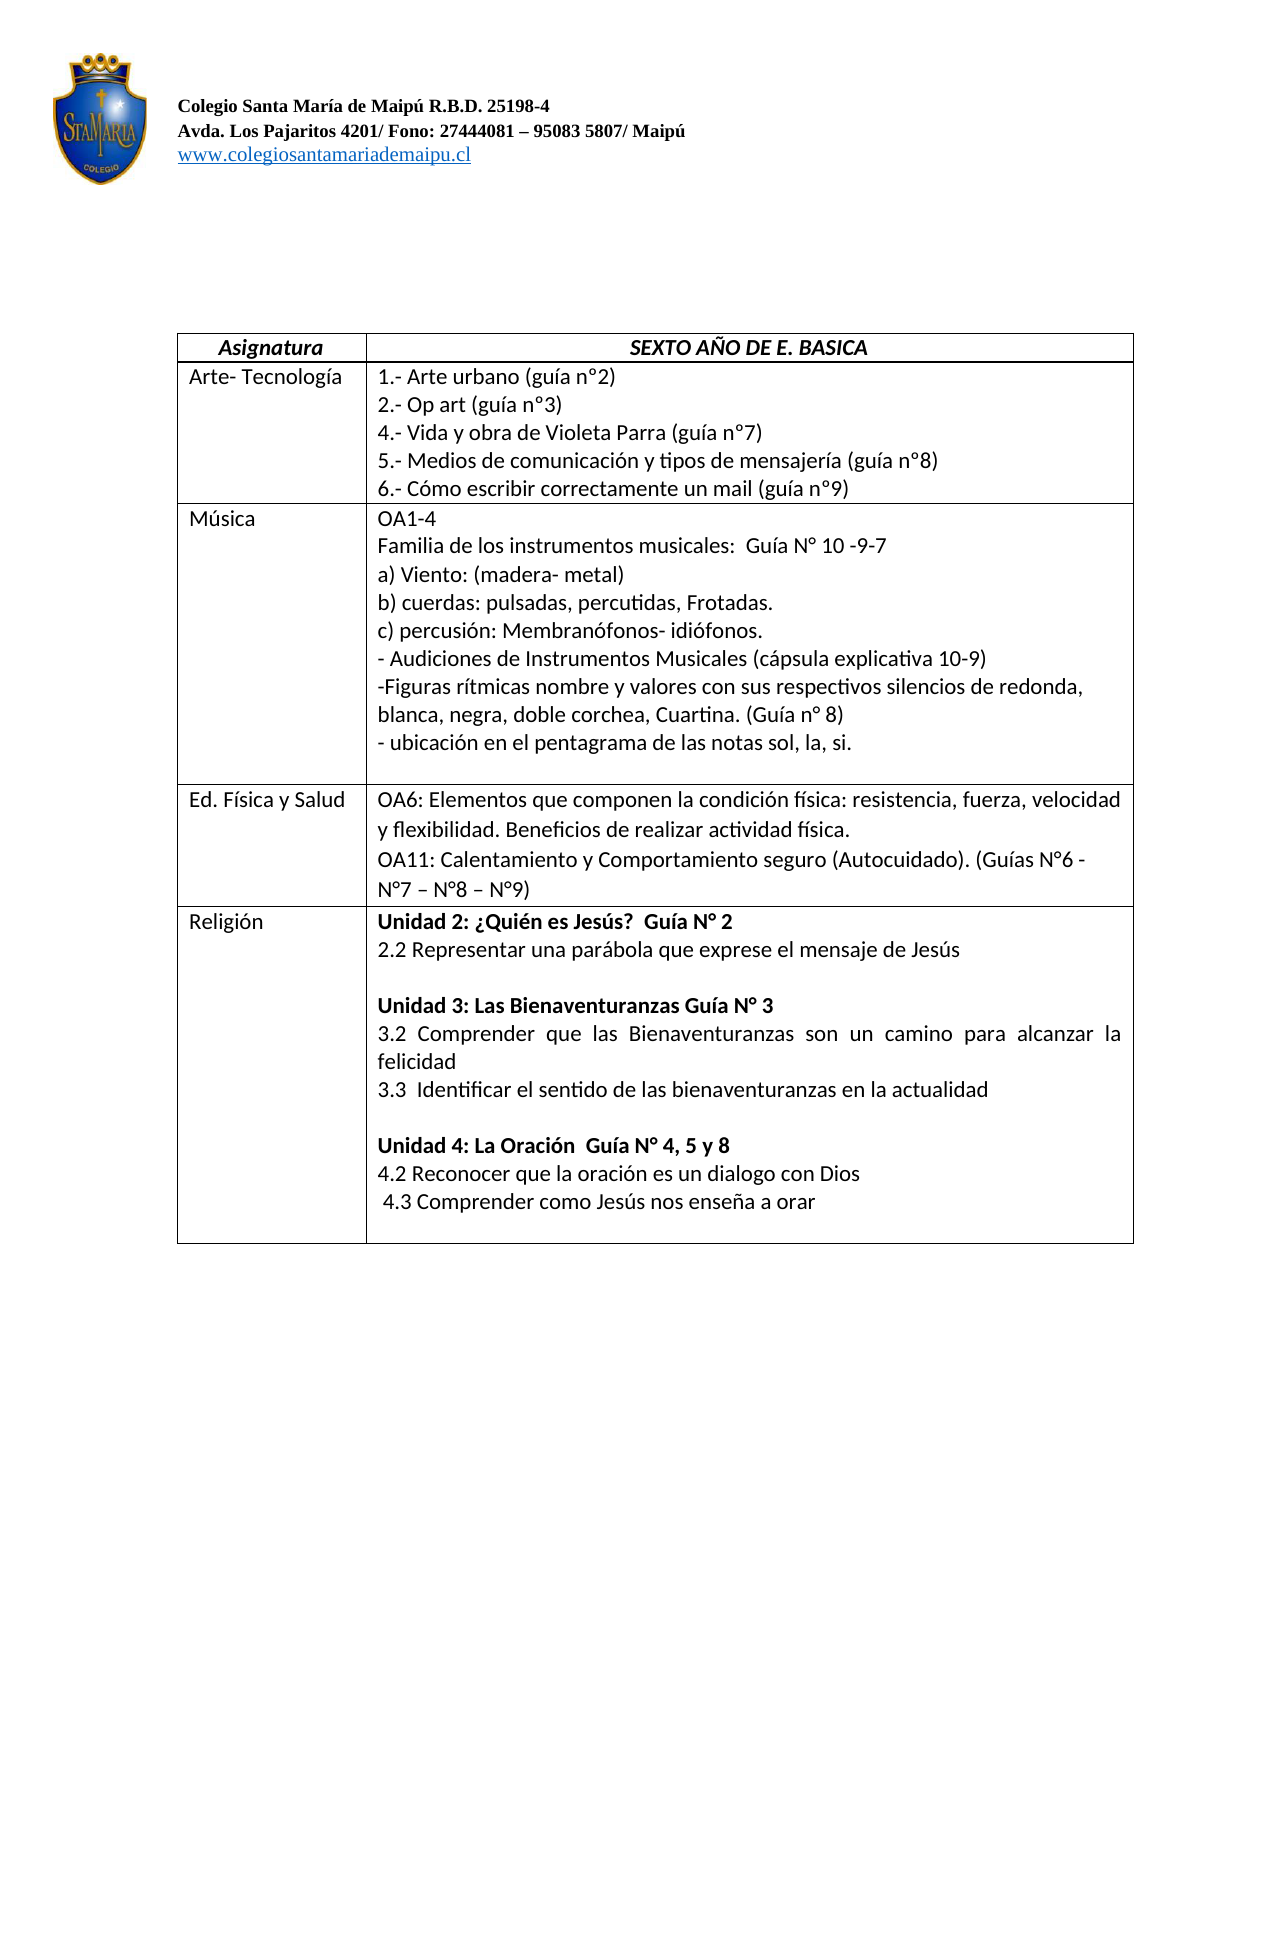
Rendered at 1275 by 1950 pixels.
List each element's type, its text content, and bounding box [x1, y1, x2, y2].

table_cell Unidad 2: ¿Quién es Jesús? Guía N° 2 2.2 Representar una parábola que exprese el mensaje de Jesús Unidad 3: Las Bienaventuranzas Guía N° 3 3.2 Comprender que las Bienaventuranzas son un camino para alcanzar la felicidad 3.3 Identificar el sentido de las bienaventuranzas en la actualidad Unidad 4: La Oración Guía N° 4, 5 y 8 4.2 Reconocer que la oración es un dialogo con Dios 4.3 Comprender como Jesús nos enseña a orar [367, 907, 1133, 1243]
table_cell Ed. Física y Salud [178, 785, 366, 906]
table_cell Música [178, 504, 366, 784]
table_header Asignatura [178, 334, 366, 361]
table_cell 1.- Arte urbano (guía nº2) 2.- Op art (guía nº3) 4.- Vida y obra de Violeta Parra (guía nº7) 5.- Medios de comunicación y tipos de mensajería (guía nº8) 6.- Cómo escribir correctamente un mail (guía nº9) [367, 363, 1133, 503]
table_cell Religión [178, 907, 366, 1243]
table_cell OA6: Elementos que componen la condición física: resistencia, fuerza, velocidad y flexibilidad. Beneficios de realizar actividad física. OA11: Calentamiento y Comportamiento seguro (Autocuidado). (Guías N°6 - N°7 – N°8 – N°9) [367, 785, 1133, 906]
table_cell Arte- Tecnología [178, 363, 366, 503]
table_header SEXTO AÑO DE E. BASICA [367, 334, 1133, 361]
table_cell OA1-4 Familia de los instrumentos musicales: Guía N° 10 -9-7 a) Viento: (madera- metal) b) cuerdas: pulsadas, percutidas, Frotadas. c) percusión: Membranófonos- idiófonos. - Audiciones de Instrumentos Musicales (cápsula explicativa 10-9) -Figuras rítmicas nombre y valores con sus respectivos silencios de redonda, blanca, negra, doble corchea, Cuartina. (Guía n° 8) - ubicación en el pentagrama de las notas sol, la, si. [367, 504, 1133, 784]
